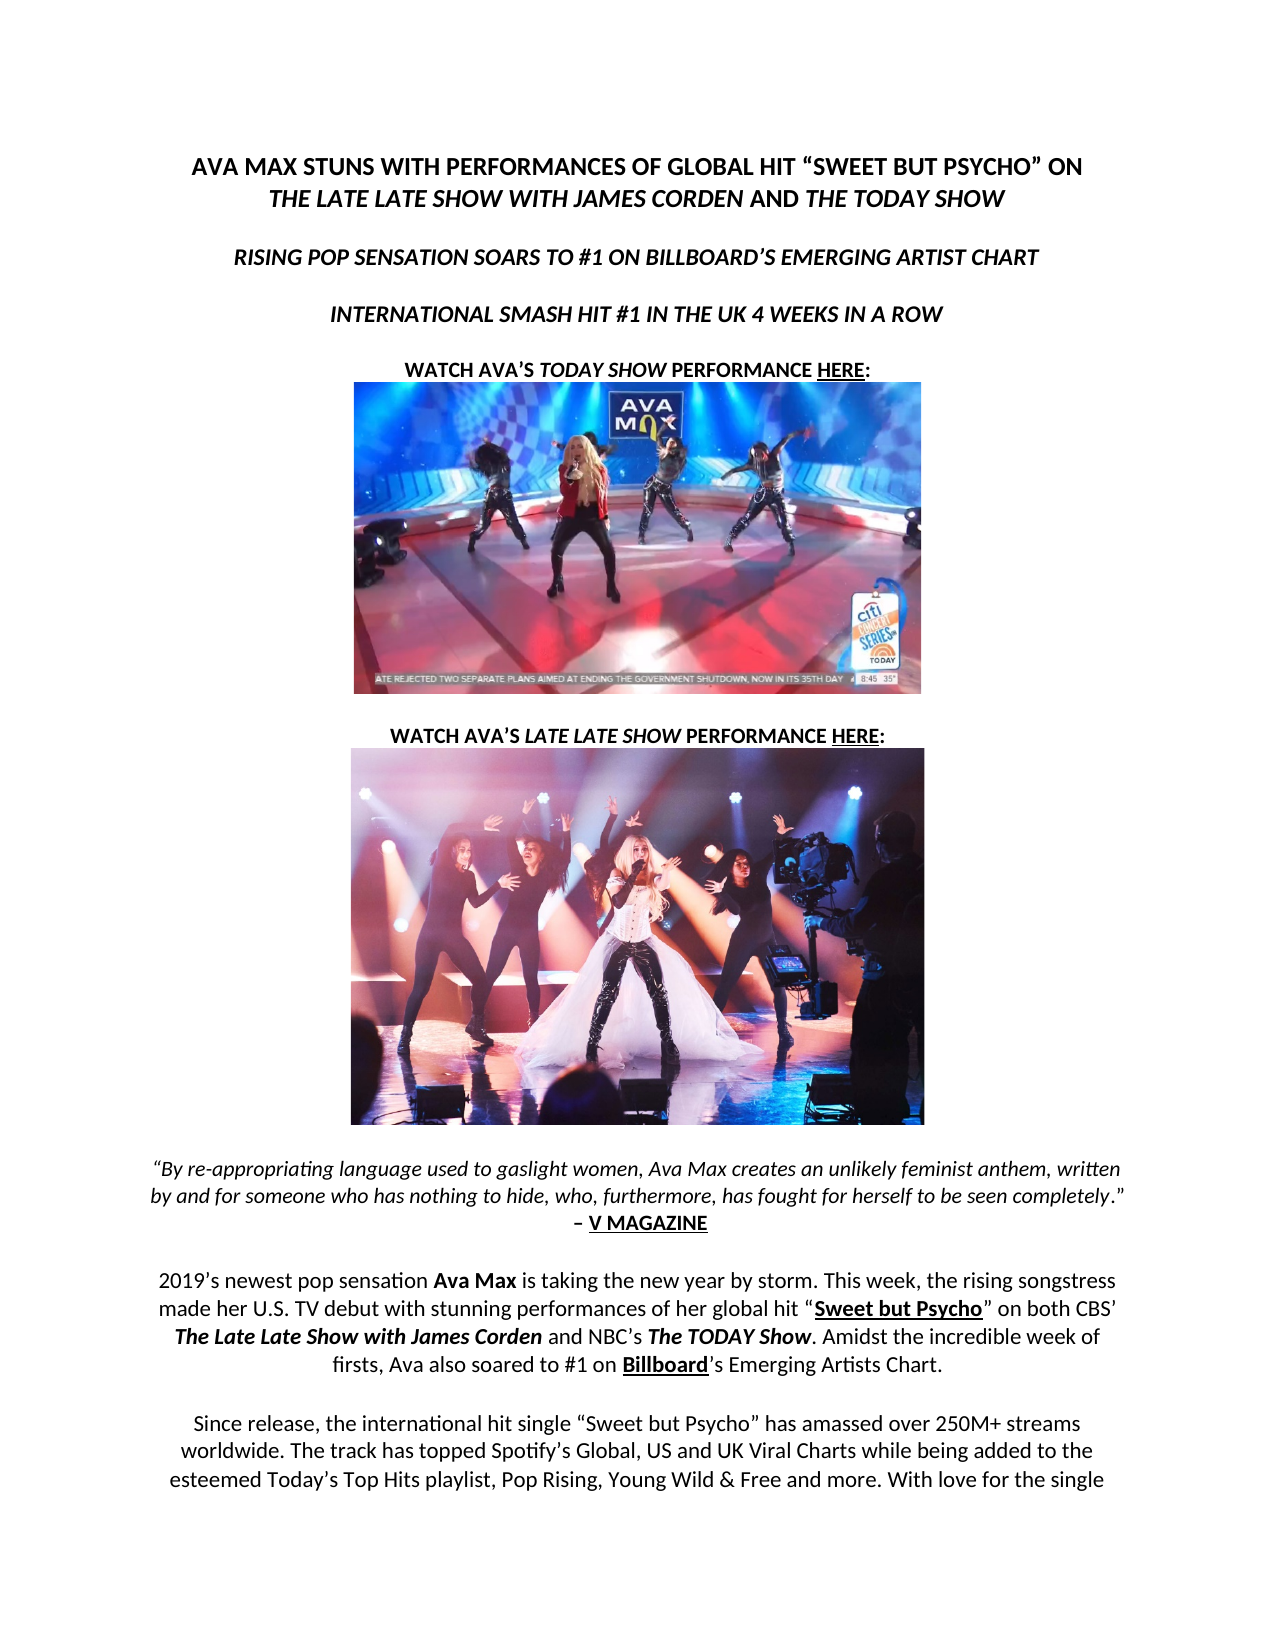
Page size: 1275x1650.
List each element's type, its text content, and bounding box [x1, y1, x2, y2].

text INTERNATIONAL SMASH HIT #1 IN THE UK 4 WEEKS IN A ROW [150, 299, 1125, 328]
text THE LATE LATE SHOW WITH JAMES CORDEN AND THE TODAY SHOW [150, 182, 1125, 213]
text RISING POP SENSATION SOARS TO #1 ON BILLBOARD’S EMERGING ARTIST CHART [150, 242, 1125, 271]
picture [399, 382, 415, 390]
picture [353, 382, 922, 694]
picture [350, 748, 925, 1125]
text 2019’s newest pop sensation Ava Max is taking the new year by storm. This week, the rising songstress made her U.S. TV debut with stunning performances of her global hit “Sweet but Psycho” on both CBS’ The Late Late Show with James Corden and NBC’s The TODAY Show. Amidst the incredible week of firsts, Ava also soared to #1 on Billboard’s Emerging Artists Chart. [150, 1266, 1125, 1378]
text “By re-appropriating language used to gaslight women, Ava Max creates an unlikely feminist anthem, written by and for someone who has nothing to hide, who, furthermore, has fought for herself to be seen completely.” [150, 1156, 1125, 1209]
text – V MAGAZINE [150, 1209, 1125, 1236]
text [150, 1409, 1125, 1493]
text WATCH AVA’S LATE LATE SHOW PERFORMANCE HERE: [150, 722, 1125, 748]
text AVA MAX STUNS WITH PERFORMANCES OF GLOBAL HIT “SWEET BUT PSYCHO” ON [150, 150, 1125, 182]
text WATCH AVA’S TODAY SHOW PERFORMANCE HERE: [150, 356, 1125, 383]
